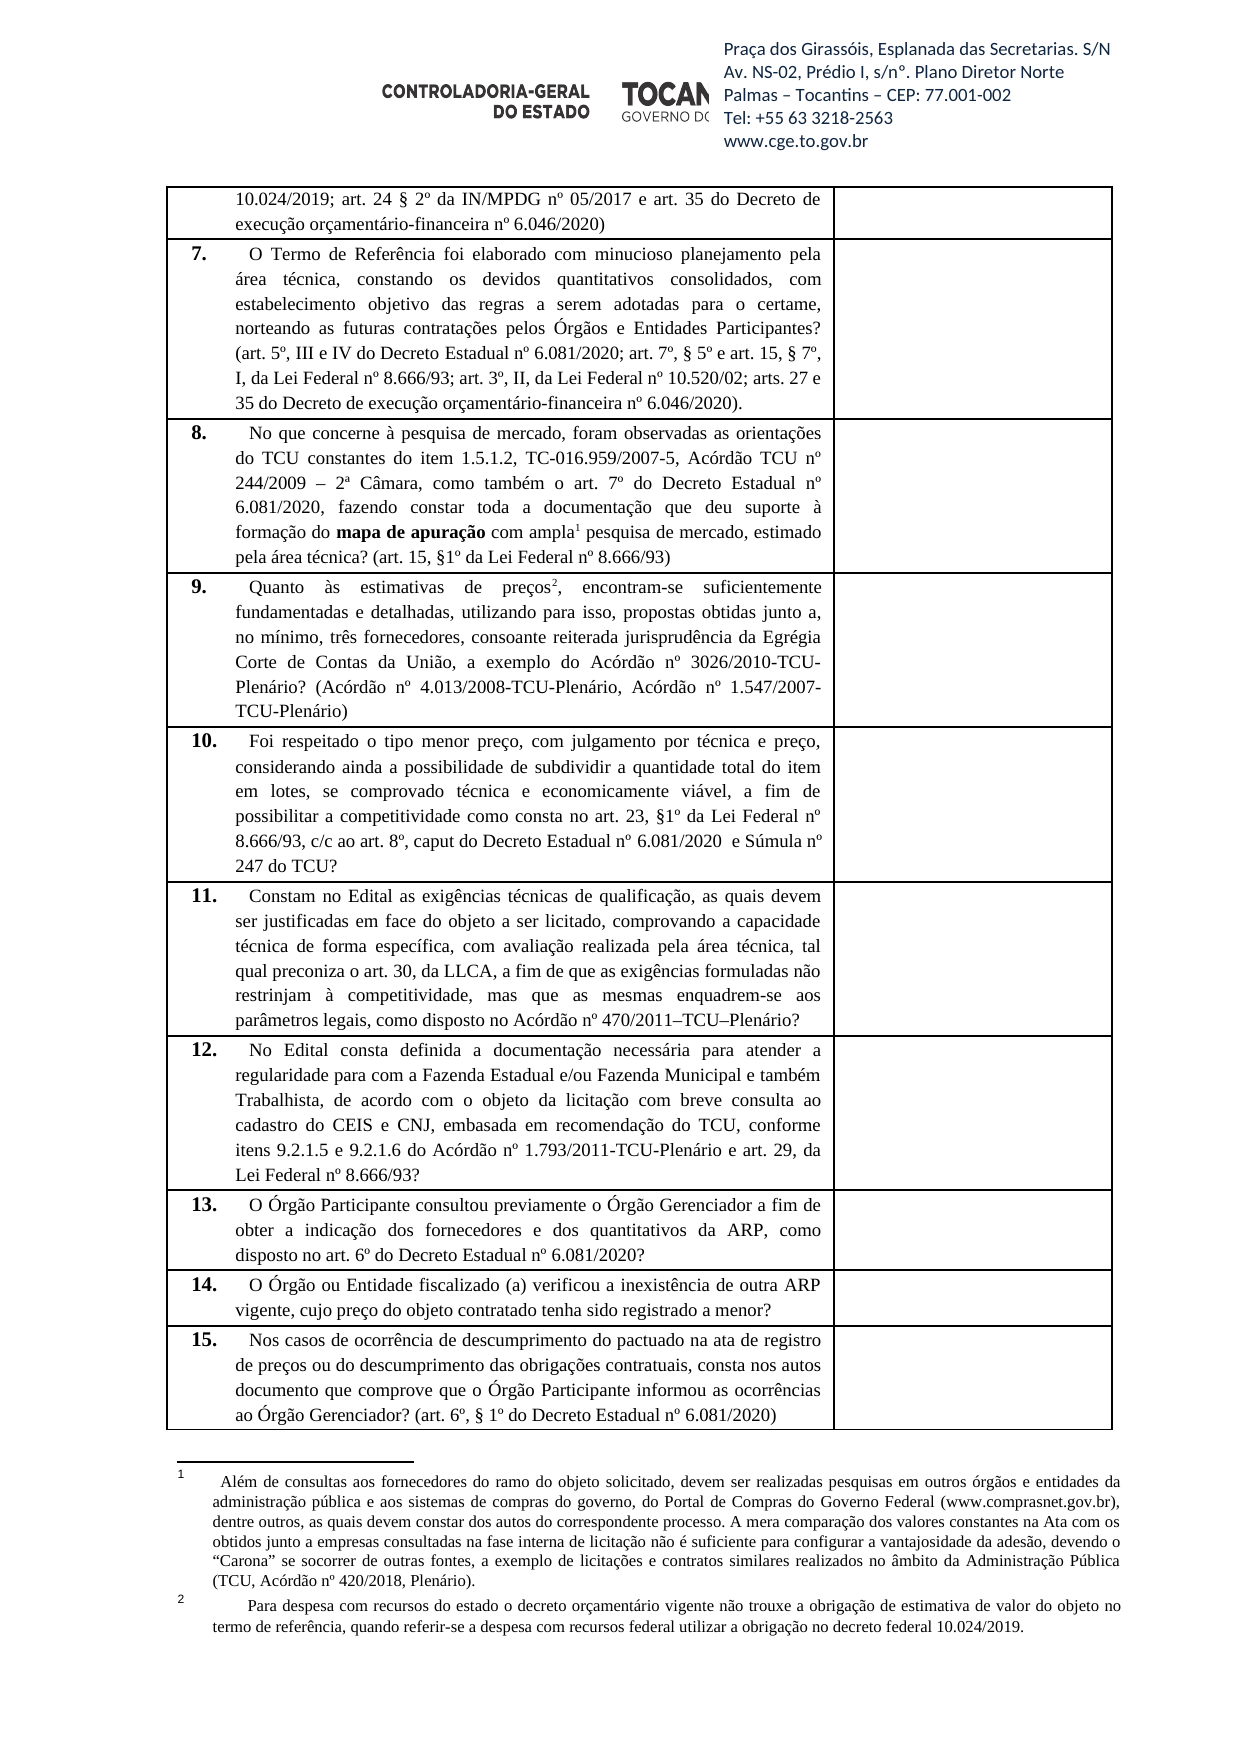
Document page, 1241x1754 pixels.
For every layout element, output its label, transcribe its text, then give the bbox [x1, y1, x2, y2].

table_cell No que concerne à pesquisa de mercado, foram observadas as orientações do TCU constantes do item 1.5.1.2, TC-016.959/2007-5, Acórdão TCU nº 244/2009 – 2ª Câmara, como também o art. 7º do Decreto Estadual nº 6.081/2020, fazendo constar toda a documentação que deu suporte à formação do mapa de apuração com ampla pesquisa de mercado, estimado pela área técnica? (art. 15, §1º da Lei Federal nº 8.666/93) [168, 420, 833, 572]
table_cell [835, 1191, 1111, 1269]
table_cell O Termo de Referência foi elaborado com minucioso planejamento pela área técnica, constando os devidos quantitativos consolidados, com estabelecimento objetivo das regras a serem adotadas para o certame, norteando as futuras contratações pelos Órgãos e Entidades Participantes? (art. 5º, III e IV do Decreto Estadual nº 6.081/2020; art. 7º, § 5º e art. 15, § 7º, I, da Lei Federal nº 8.666/93; art. 3º, II, da Lei Federal nº 10.520/02; arts. 27 e 35 do Decreto de execução orçamentário-financeira nº 6.046/2020). [168, 240, 833, 417]
table_cell [835, 420, 1111, 572]
table_cell No Edital consta definida a documentação necessária para atender a regularidade para com a Fazenda Estadual e/ou Fazenda Municipal e também Trabalhista, de acordo com o objeto da licitação com breve consulta ao cadastro do CEIS e CNJ, embasada em recomendação do TCU, conforme itens 9.2.1.5 e 9.2.1.6 do Acórdão nº 1.793/2011-TCU-Plenário e art. 29, da Lei Federal nº 8.666/93? [168, 1037, 833, 1189]
table_cell O Órgão ou Entidade fiscalizado (a) verificou a inexistência de outra ARP vigente, cujo preço do objeto contratado tenha sido registrado a menor? [168, 1271, 833, 1324]
table_cell Quanto às estimativas de preços, encontram-se suficientemente fundamentadas e detalhadas, utilizando para isso, propostas obtidas junto a, no mínimo, três fornecedores, consoante reiterada jurisprudência da Egrégia Corte de Contas da União, a exemplo do Acórdão nº 3026/2010-TCU-Plenário? (Acórdão nº 4.013/2008-TCU-Plenário, Acórdão nº 1.547/2007-TCU-Plenário) [168, 574, 833, 726]
table_cell [835, 1327, 1111, 1429]
table_cell Constam no Edital as exigências técnicas de qualificação, as quais devem ser justificadas em face do objeto a ser licitado, comprovando a capacidade técnica de forma específica, com avaliação realizada pela área técnica, tal qual preconiza o art. 30, da LLCA, a fim de que as exigências formuladas não restrinjam à competitividade, mas que as mesmas enquadrem-se aos parâmetros legais, como disposto no Acórdão nº 470/2011–TCU–Plenário? [168, 883, 833, 1035]
table_cell [835, 574, 1111, 726]
table_cell Foi respeitado o tipo menor preço, com julgamento por técnica e preço, considerando ainda a possibilidade de subdividir a quantidade total do item em lotes, se comprovado técnica e economicamente viável, a fim de possibilitar a competitividade como consta no art. 23, §1º da Lei Federal nº 8.666/93, c/c ao art. 8º, caput do Decreto Estadual nº 6.081/2020 e Súmula nº 247 do TCU? [168, 728, 833, 881]
table_cell [835, 1037, 1111, 1189]
table_cell [835, 1271, 1111, 1324]
table_cell O Órgão Participante consultou previamente o Órgão Gerenciador a fim de obter a indicação dos fornecedores e dos quantitativos da ARP, como disposto no art. 6º do Decreto Estadual nº 6.081/2020? [168, 1191, 833, 1269]
picture [382, 37, 709, 155]
table_cell [835, 188, 1111, 238]
table_cell [835, 728, 1111, 881]
table_cell Nos casos de ocorrência de descumprimento do pactuado na ata de registro de preços ou do descumprimento das obrigações contratuais, consta nos autos documento que comprove que o Órgão Participante informou as ocorrências ao Órgão Gerenciador? (art. 6º, § 1º do Decreto Estadual nº 6.081/2020) [168, 1327, 833, 1429]
table_cell [835, 240, 1111, 417]
table_cell [835, 883, 1111, 1035]
